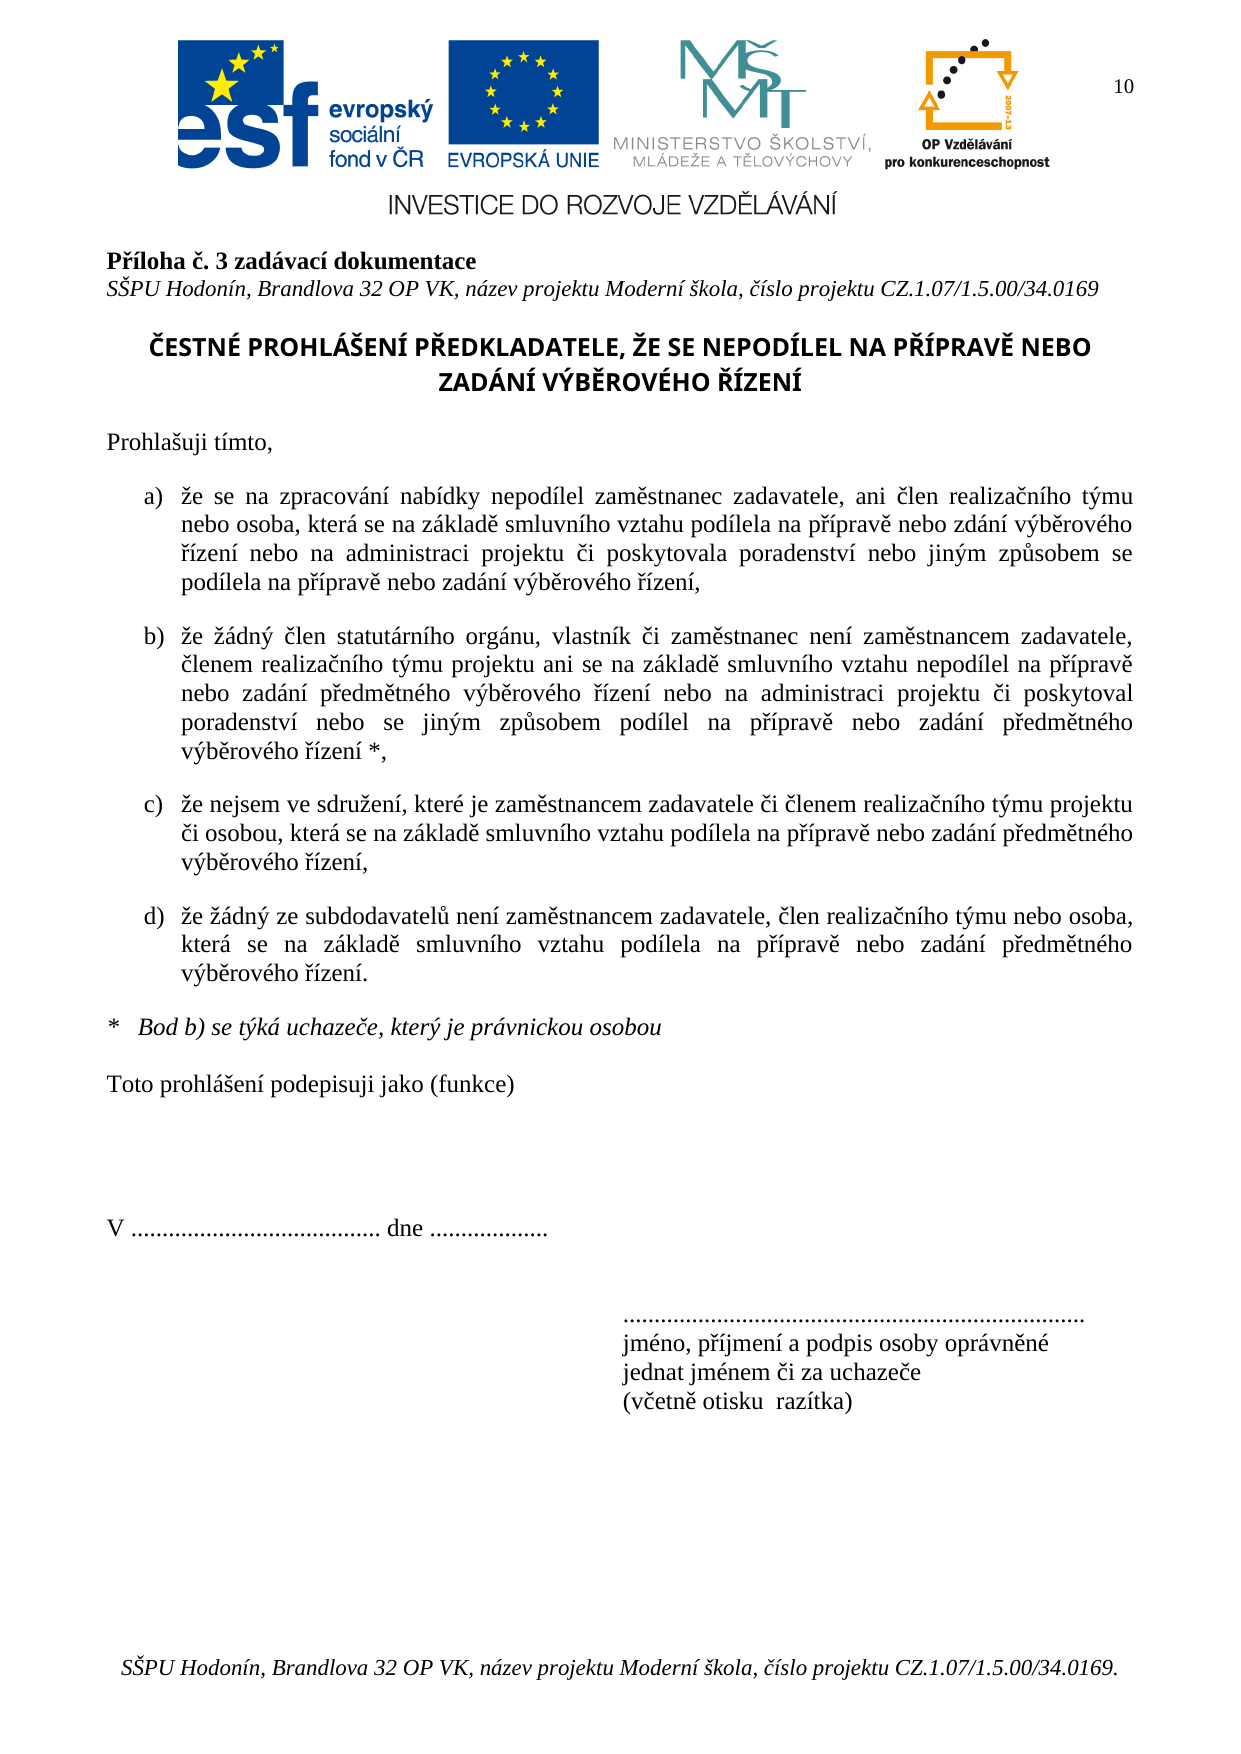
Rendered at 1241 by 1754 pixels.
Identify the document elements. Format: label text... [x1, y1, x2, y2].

list že nejsem ve sdružení, které je zaměstnancem zadavatele či členem realizačního týmu projektu či osobou, která se na základě smluvního vztahu podílela na přípravě nebo zadání předmětného výběrového řízení, [143, 789, 1134, 876]
text .......................................................................... [106, 1299, 1134, 1328]
list že žádný člen statutárního orgánu, vlastník či zaměstnanec není zaměstnancem zadavatele, členem realizačního týmu projektu ani se na základě smluvního vztahu nepodílel na přípravě nebo zadání předmětného výběrového řízení nebo na administraci projektu či poskytoval poradenství nebo se jiným způsobem podílel na přípravě nebo zadání předmětného výběrového řízení *, [143, 621, 1134, 764]
text V ........................................ dne ................... [106, 1213, 1134, 1242]
text jednat jménem či za uchazeče [106, 1357, 1134, 1386]
text jméno, příjmení a podpis osoby oprávněné [106, 1328, 1134, 1357]
text * Bod b) se týká uchazeče, který je právnickou osobou [106, 1012, 1134, 1041]
text (včetně otisku razítka) [106, 1386, 1134, 1414]
text Čestné prohlášení předkladatele, že se nepodílel na přípravě nebo zadání výběrového řízení [106, 330, 1134, 398]
text Příloha č. 3 zadávací dokumentace [106, 122, 1134, 275]
list že žádný ze subdodavatelů není zaměstnancem zadavatele, člen realizačního týmu nebo osoba, která se na základě smluvního vztahu podílela na přípravě nebo zadání předmětného výběrového řízení. [143, 901, 1134, 987]
picture [131, 0, 1109, 122]
text Prohlašuji tímto, [106, 427, 1134, 456]
text SŠPU Hodonín, Brandlova 32 OP VK, název projektu Moderní škola, číslo projektu CZ.1.07/1.5.00/34.0169 [106, 275, 1134, 301]
text Toto prohlášení podepisuji jako (funkce) [106, 1069, 1134, 1098]
list že se na zpracování nabídky nepodílel zaměstnanec zadavatele, ani člen realizačního týmu nebo osoba, která se na základě smluvního vztahu podílela na přípravě nebo zdání výběrového řízení nebo na administraci projektu či poskytovala poradenství nebo jiným způsobem se podílela na přípravě nebo zadání výběrového řízení, [143, 481, 1134, 596]
